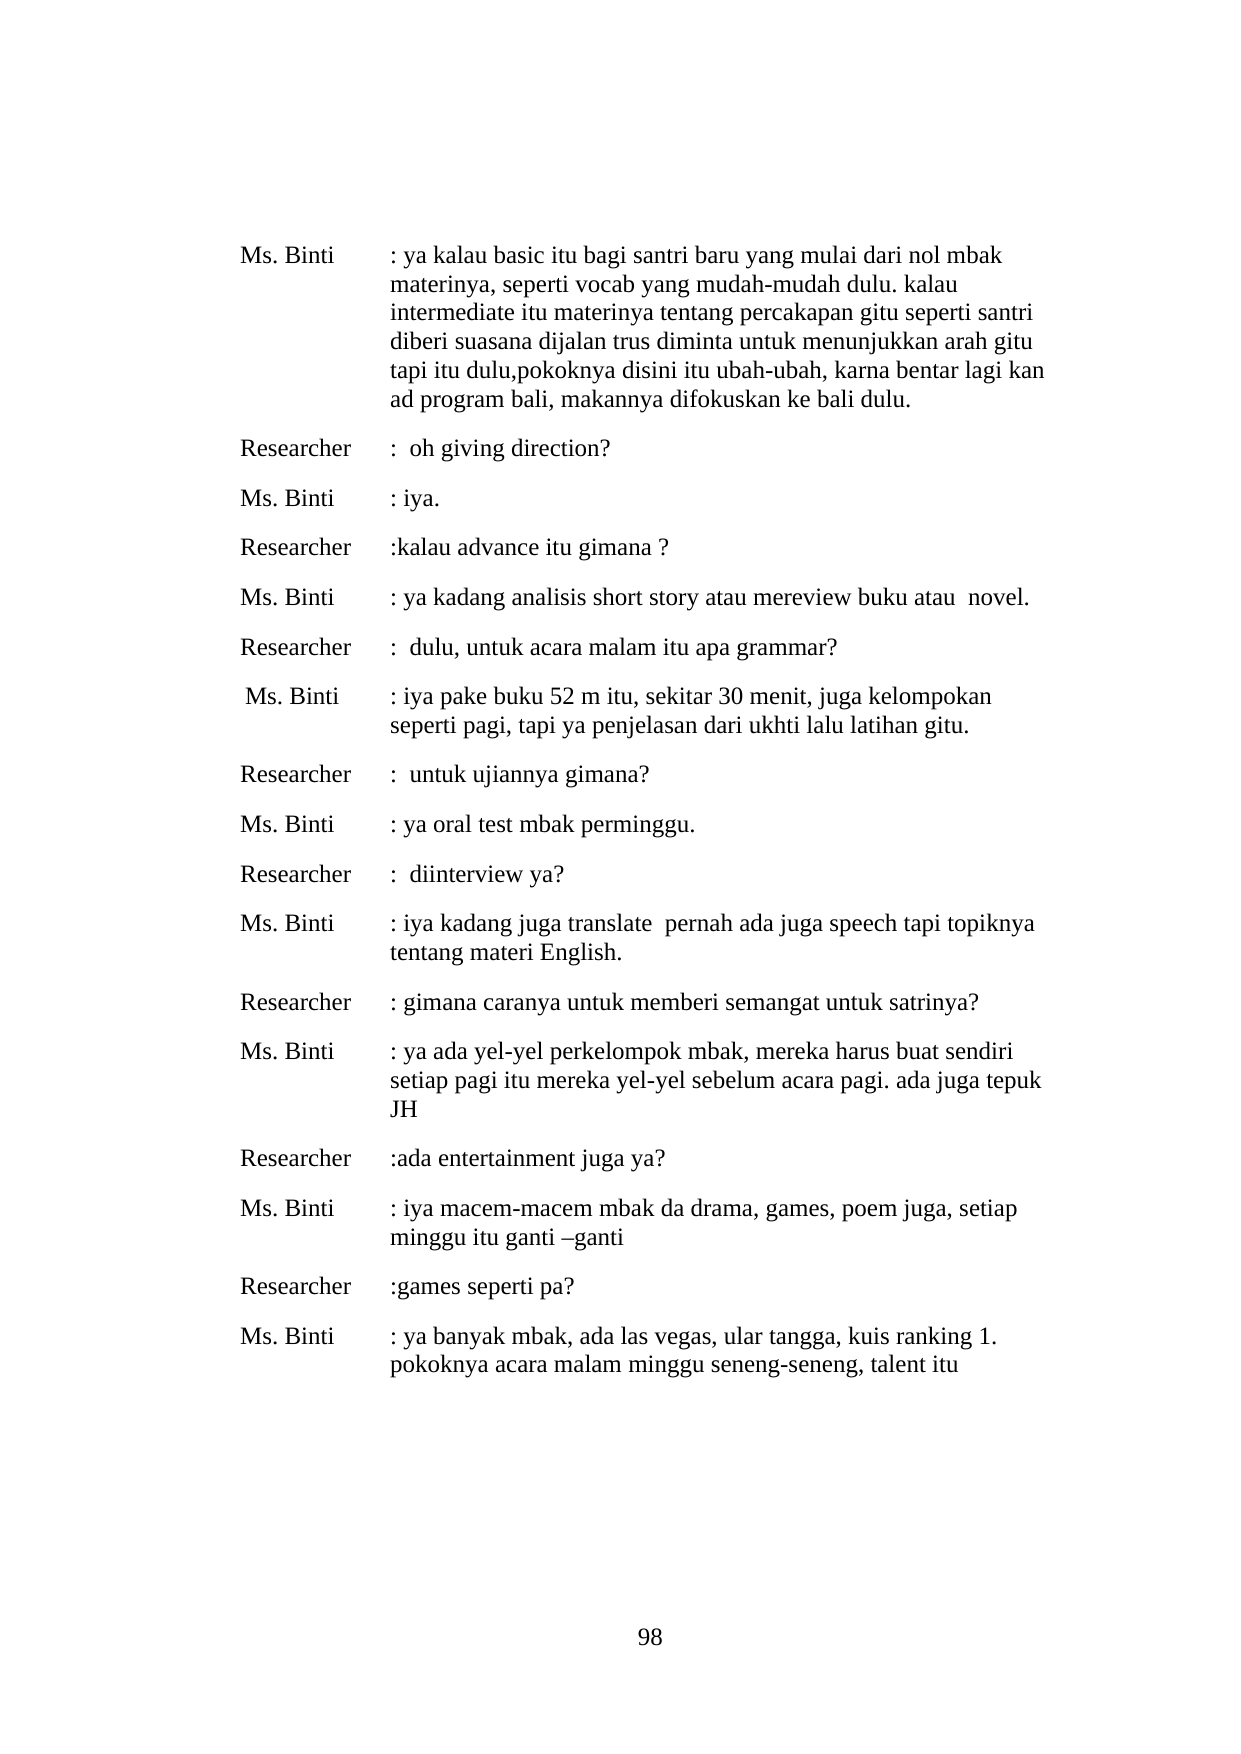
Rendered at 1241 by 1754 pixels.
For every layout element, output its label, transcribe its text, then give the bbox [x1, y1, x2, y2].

text Researcher :kalau advance itu gimana ? [240, 532, 1060, 561]
text Researcher : oh giving direction? [240, 433, 1060, 462]
text Ms. Binti : ya banyak mbak, ada las vegas, ular tangga, kuis ranking 1. pokoknya acara malam minggu seneng-seneng, talent itu [240, 1321, 1060, 1378]
text Ms. Binti : ya kalau basic itu bagi santri baru yang mulai dari nol mbak materinya, seperti vocab yang mudah-mudah dulu. kalau intermediate itu materinya tentang percakapan gitu seperti santri diberi suasana dijalan trus diminta untuk menunjukkan arah gitu tapi itu dulu,pokoknya disini itu ubah-ubah, karna bentar lagi kan ad program bali, makannya difokuskan ke bali dulu. [240, 240, 1060, 412]
text Researcher :games seperti pa? [240, 1271, 1060, 1300]
text Ms. Binti : iya kadang juga translate pernah ada juga speech tapi topiknya tentang materi English. [240, 908, 1060, 966]
text Researcher : dulu, untuk acara malam itu apa grammar? [240, 632, 1060, 660]
text Researcher : untuk ujiannya gimana? [240, 759, 1060, 788]
text Researcher :ada entertainment juga ya? [240, 1143, 1060, 1172]
text Ms. Binti : ya kadang analisis short story atau mereview buku atau novel. [240, 582, 1060, 611]
text Ms. Binti : iya pake buku 52 m itu, sekitar 30 menit, juga kelompokan seperti pagi, tapi ya penjelasan dari ukhti lalu latihan gitu. [245, 681, 1060, 739]
text Researcher : gimana caranya untuk memberi semangat untuk satrinya? [240, 987, 1060, 1015]
text Ms. Binti : ya ada yel-yel perkelompok mbak, mereka harus buat sendiri setiap pagi itu mereka yel-yel sebelum acara pagi. ada juga tepuk JH [240, 1036, 1060, 1122]
text Researcher : diinterview ya? [240, 859, 1060, 887]
text Ms. Binti : iya macem-macem mbak da drama, games, poem juga, setiap minggu itu ganti –ganti [240, 1193, 1060, 1250]
text Ms. Binti : ya oral test mbak perminggu. [240, 809, 1060, 838]
text Ms. Binti : iya. [240, 483, 1060, 512]
